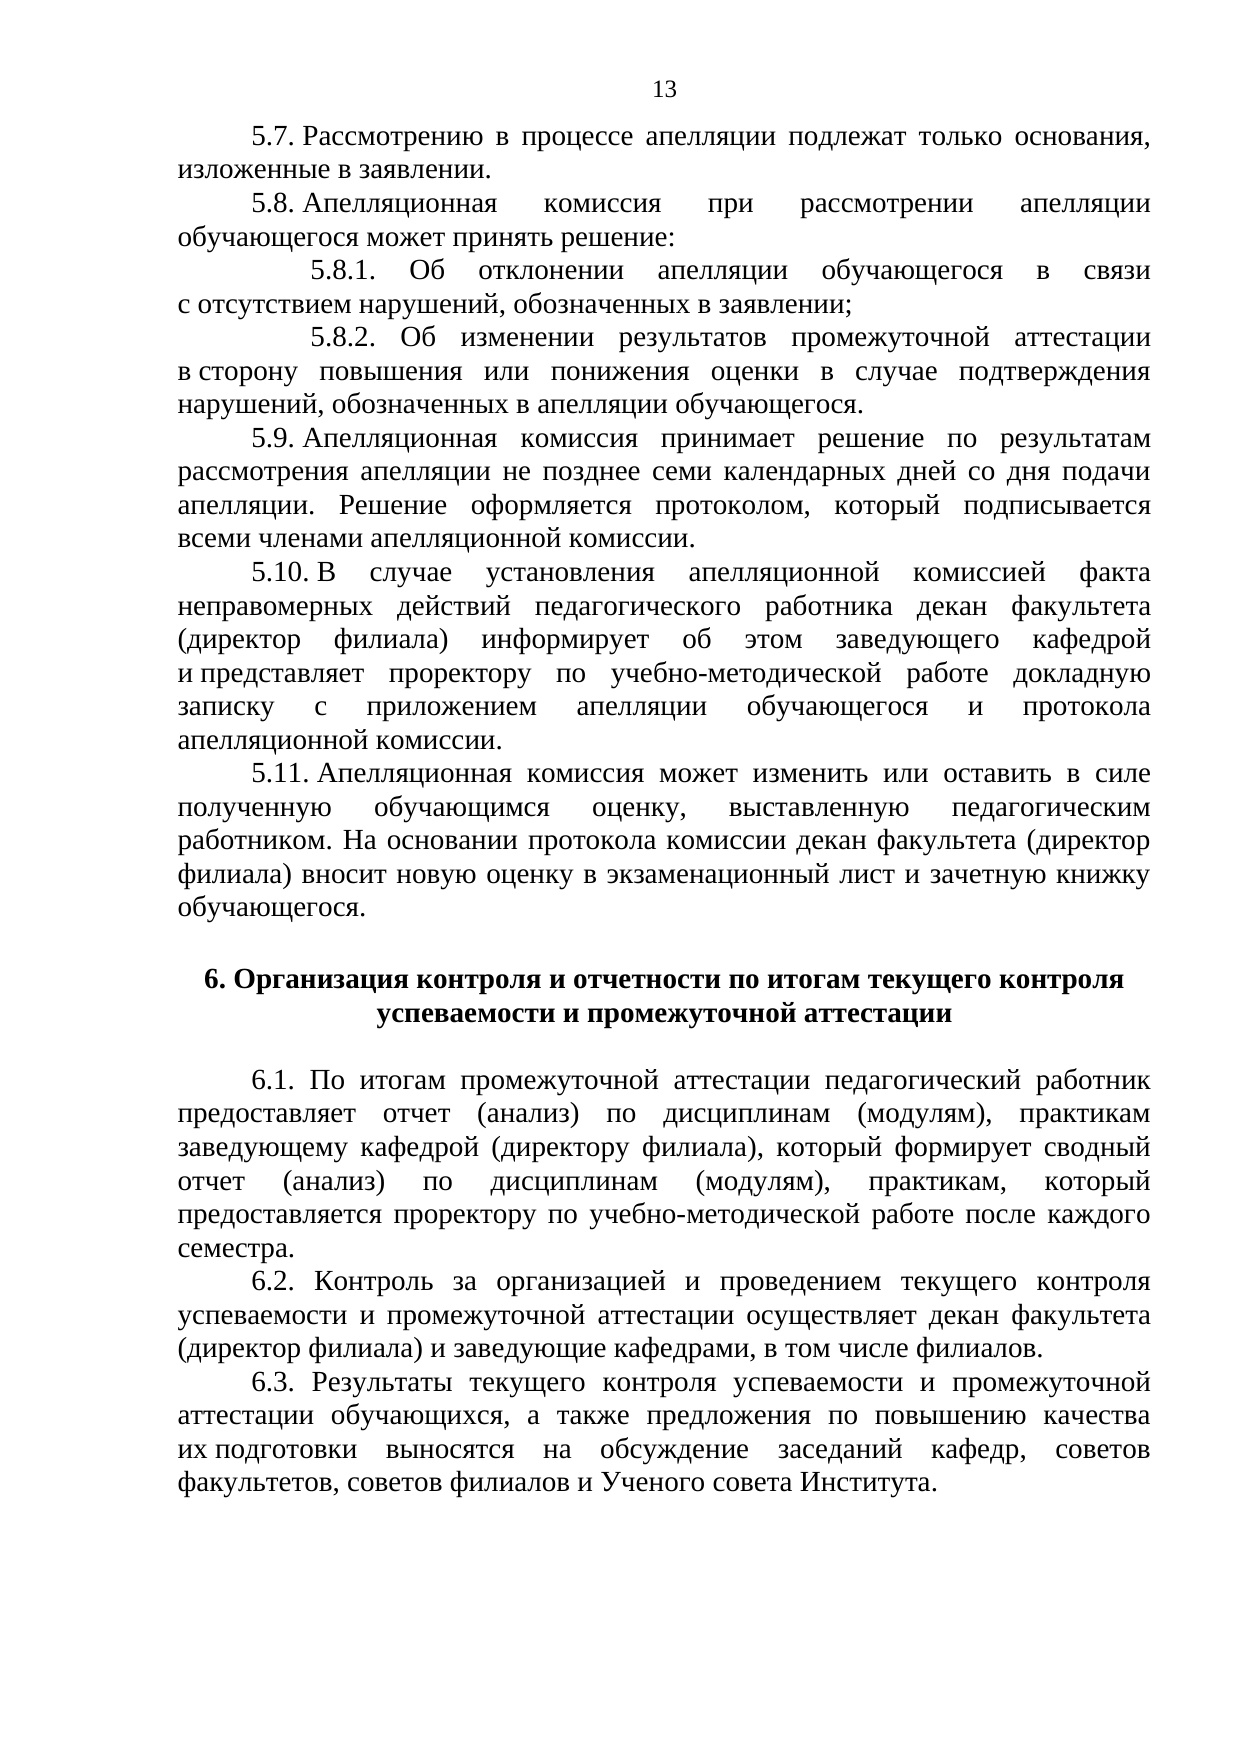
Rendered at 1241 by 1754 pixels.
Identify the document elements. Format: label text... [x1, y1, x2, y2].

list 5.8.2. Об изменении результатов промежуточной аттестации в сторону повышения или понижения оценки в случае подтверждения нарушений, обозначенных в апелляции обучающегося. [177, 319, 1152, 420]
list Рассмотрению в процессе апелляции подлежат только основания, изложенные в заявлении. [177, 118, 1152, 185]
list 5.8.1. Об отклонении апелляции обучающегося в связи с отсутствием нарушений, обозначенных в заявлении; [177, 252, 1152, 319]
list Организация контроля и отчетности по итогам текущего контроля успеваемости и промежуточной аттестации [177, 961, 1152, 1028]
text 6.2. Контроль за организацией и проведением текущего контроля успеваемости и промежуточной аттестации осуществляет декан факультета (директор филиала) и заведующие кафедрами, в том числе филиалов. [177, 1263, 1152, 1364]
text 6.1. По итогам промежуточной аттестации педагогический работник предоставляет отчет (анализ) по дисциплинам (модулям), практикам заведующему кафедрой (директору филиала), который формирует сводный отчет (анализ) по дисциплинам (модулям), практикам, который предоставляется проректору по учебно-методической работе после каждого семестра. [177, 1062, 1152, 1263]
text 6.3. Результаты текущего контроля успеваемости и промежуточной аттестации обучающихся, а также предложения по повышению качества их подготовки выносятся на обсуждение заседаний кафедр, советов факультетов, советов филиалов и Ученого совета Института. [177, 1364, 1152, 1498]
list Апелляционная комиссия принимает решение по результатам рассмотрения апелляции не позднее семи календарных дней со дня подачи апелляции. Решение оформляется протоколом, который подписывается всеми членами апелляционной комиссии. [177, 420, 1152, 554]
list В случае установления апелляционной комиссией факта неправомерных действий педагогического работника декан факультета (директор филиала) информирует об этом заведующего кафедрой и представляет проректору по учебно-методической работе докладную записку с приложением апелляции обучающегося и протокола апелляционной комиссии. [177, 554, 1152, 755]
list Апелляционная комиссия при рассмотрении апелляции обучающегося может принять решение: [177, 185, 1152, 252]
list Апелляционная комиссия может изменить или оставить в силе полученную обучающимся оценку, выставленную педагогическим работником. На основании протокола комиссии декан факультета (директор филиала) вносит новую оценку в экзаменационный лист и зачетную книжку обучающегося. [177, 755, 1152, 923]
